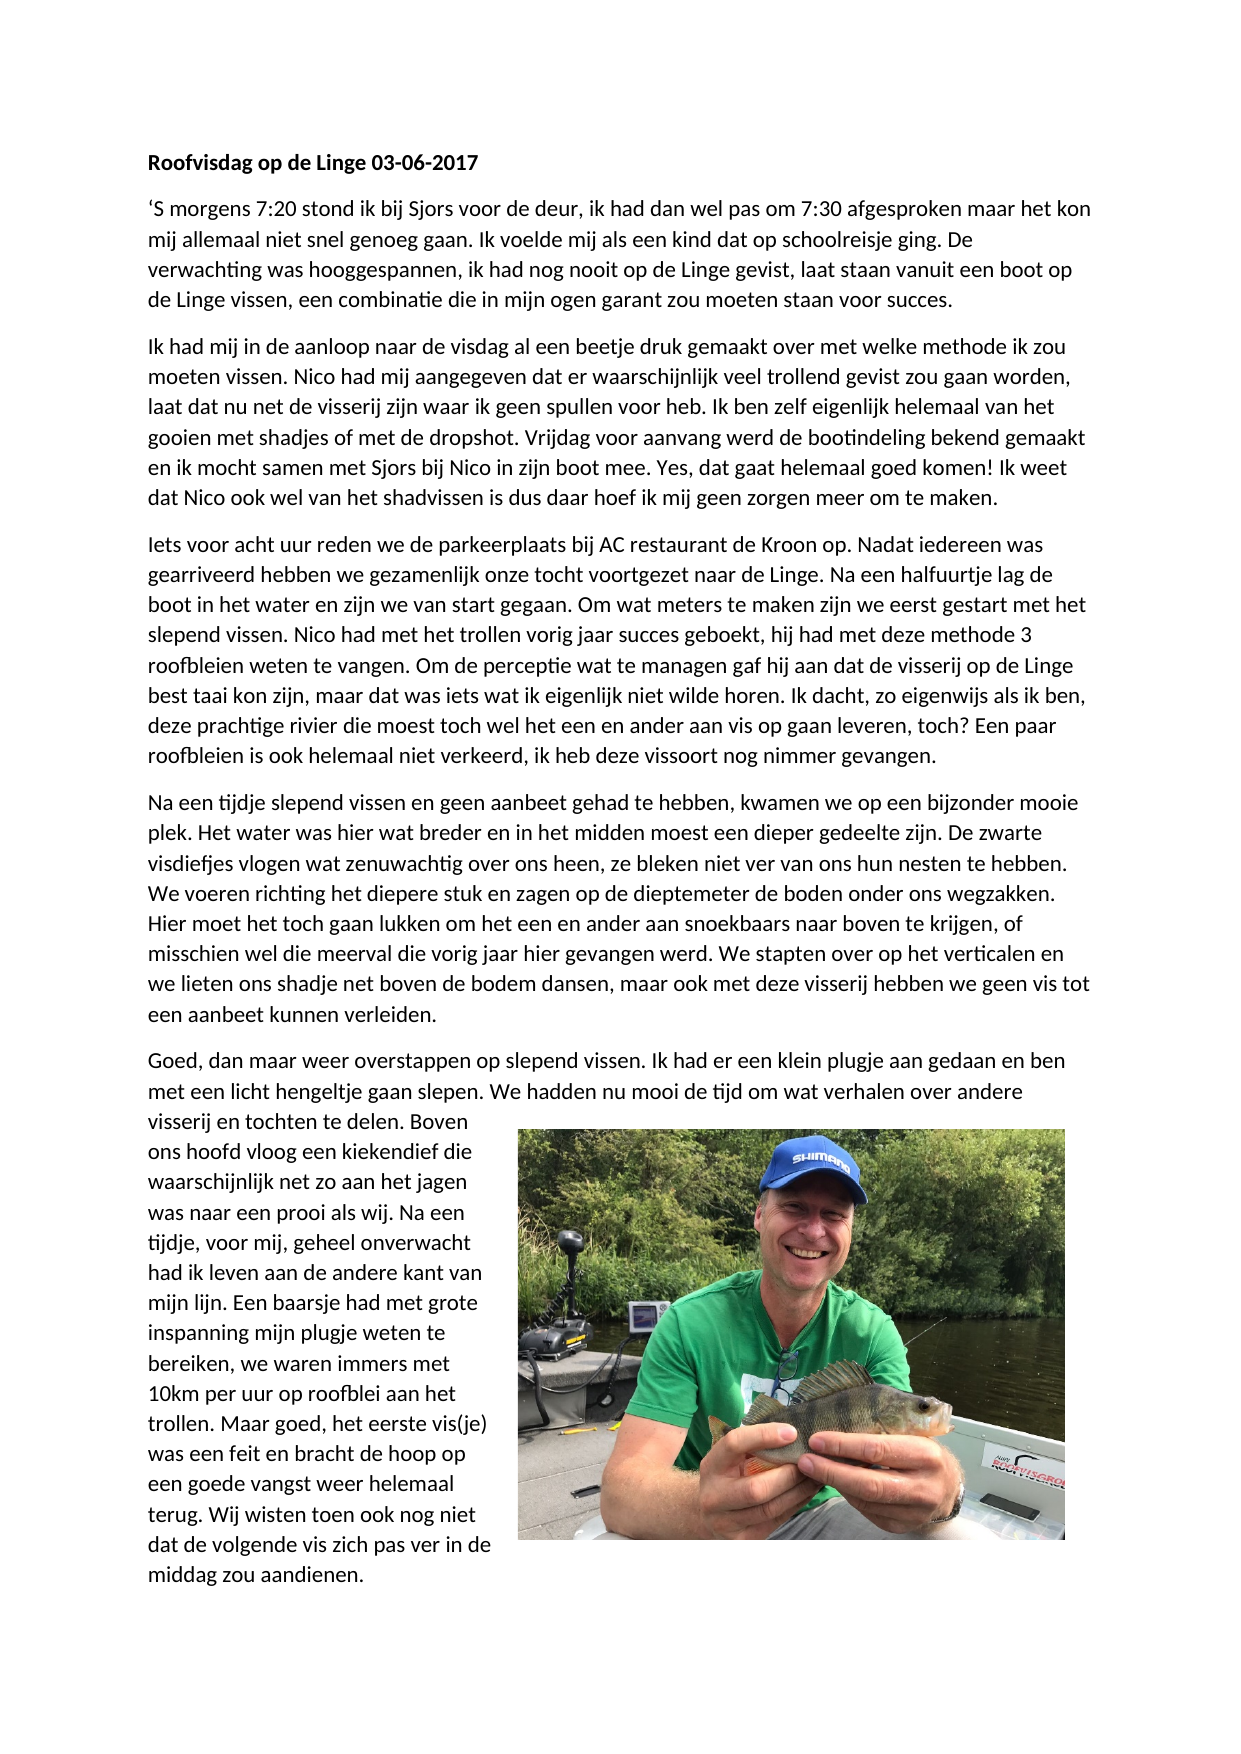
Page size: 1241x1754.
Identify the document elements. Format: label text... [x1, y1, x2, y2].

text Na een tijdje slepend vissen en geen aanbeet gehad te hebben, kwamen we op een bijzonder mooie plek. Het water was hier wat breder en in het midden moest een dieper gedeelte zijn. De zwarte visdiefjes vlogen wat zenuwachtig over ons heen, ze bleken niet ver van ons hun nesten te hebben. We voeren richting het diepere stuk en zagen op de dieptemeter de boden onder ons wegzakken. Hier moet het toch gaan lukken om het een en ander aan snoekbaars naar boven te krijgen, of misschien wel die meerval die vorig jaar hier gevangen werd. We stapten over op het verticalen en we lieten ons shadje net boven de bodem dansen, maar ook met deze visserij hebben we geen vis tot een aanbeet kunnen verleiden. [148, 788, 1093, 1028]
text Iets voor acht uur reden we de parkeerplaats bij AC restaurant de Kroon op. Nadat iedereen was gearriveerd hebben we gezamenlijk onze tocht voortgezet naar de Linge. Na een halfuurtje lag de boot in het water en zijn we van start gegaan. Om wat meters te maken zijn we eerst gestart met het slepend vissen. Nico had met het trollen vorig jaar succes geboekt, hij had met deze methode 3 roofbleien weten te vangen. Om de perceptie wat te managen gaf hij aan dat de visserij op de Linge best taai kon zijn, maar dat was iets wat ik eigenlijk niet wilde horen. Ik dacht, zo eigenwijs als ik ben, deze prachtige rivier die moest toch wel het een en ander aan vis op gaan leveren, toch? Een paar roofbleien is ook helemaal niet verkeerd, ik heb deze vissoort nog nimmer gevangen. [148, 530, 1093, 769]
text Roofvisdag op de Linge 03-06-2017 [148, 148, 1093, 176]
text Ik had mij in de aanloop naar de visdag al een beetje druk gemaakt over met welke methode ik zou moeten vissen. Nico had mij aangegeven dat er waarschijnlijk veel trollend gevist zou gaan worden, laat dat nu net de visserij zijn waar ik geen spullen voor heb. Ik ben zelf eigenlijk helemaal van het gooien met shadjes of met de dropshot. Vrijdag voor aanvang werd de bootindeling bekend gemaakt en ik mocht samen met Sjors bij Nico in zijn boot mee. Yes, dat gaat helemaal goed komen! Ik weet dat Nico ook wel van het shadvissen is dus daar hoef ik mij geen zorgen meer om te maken. [148, 332, 1093, 511]
text ‘S morgens 7:20 stond ik bij Sjors voor de deur, ik had dan wel pas om 7:30 afgesproken maar het kon mij allemaal niet snel genoeg gaan. Ik voelde mij als een kind dat op schoolreisje ging. De verwachting was hooggespannen, ik had nog nooit op de Linge gevist, laat staan vanuit een boot op de Linge vissen, een combinatie die in mijn ogen garant zou moeten staan voor succes. [148, 194, 1093, 313]
picture [517, 1129, 1065, 1540]
